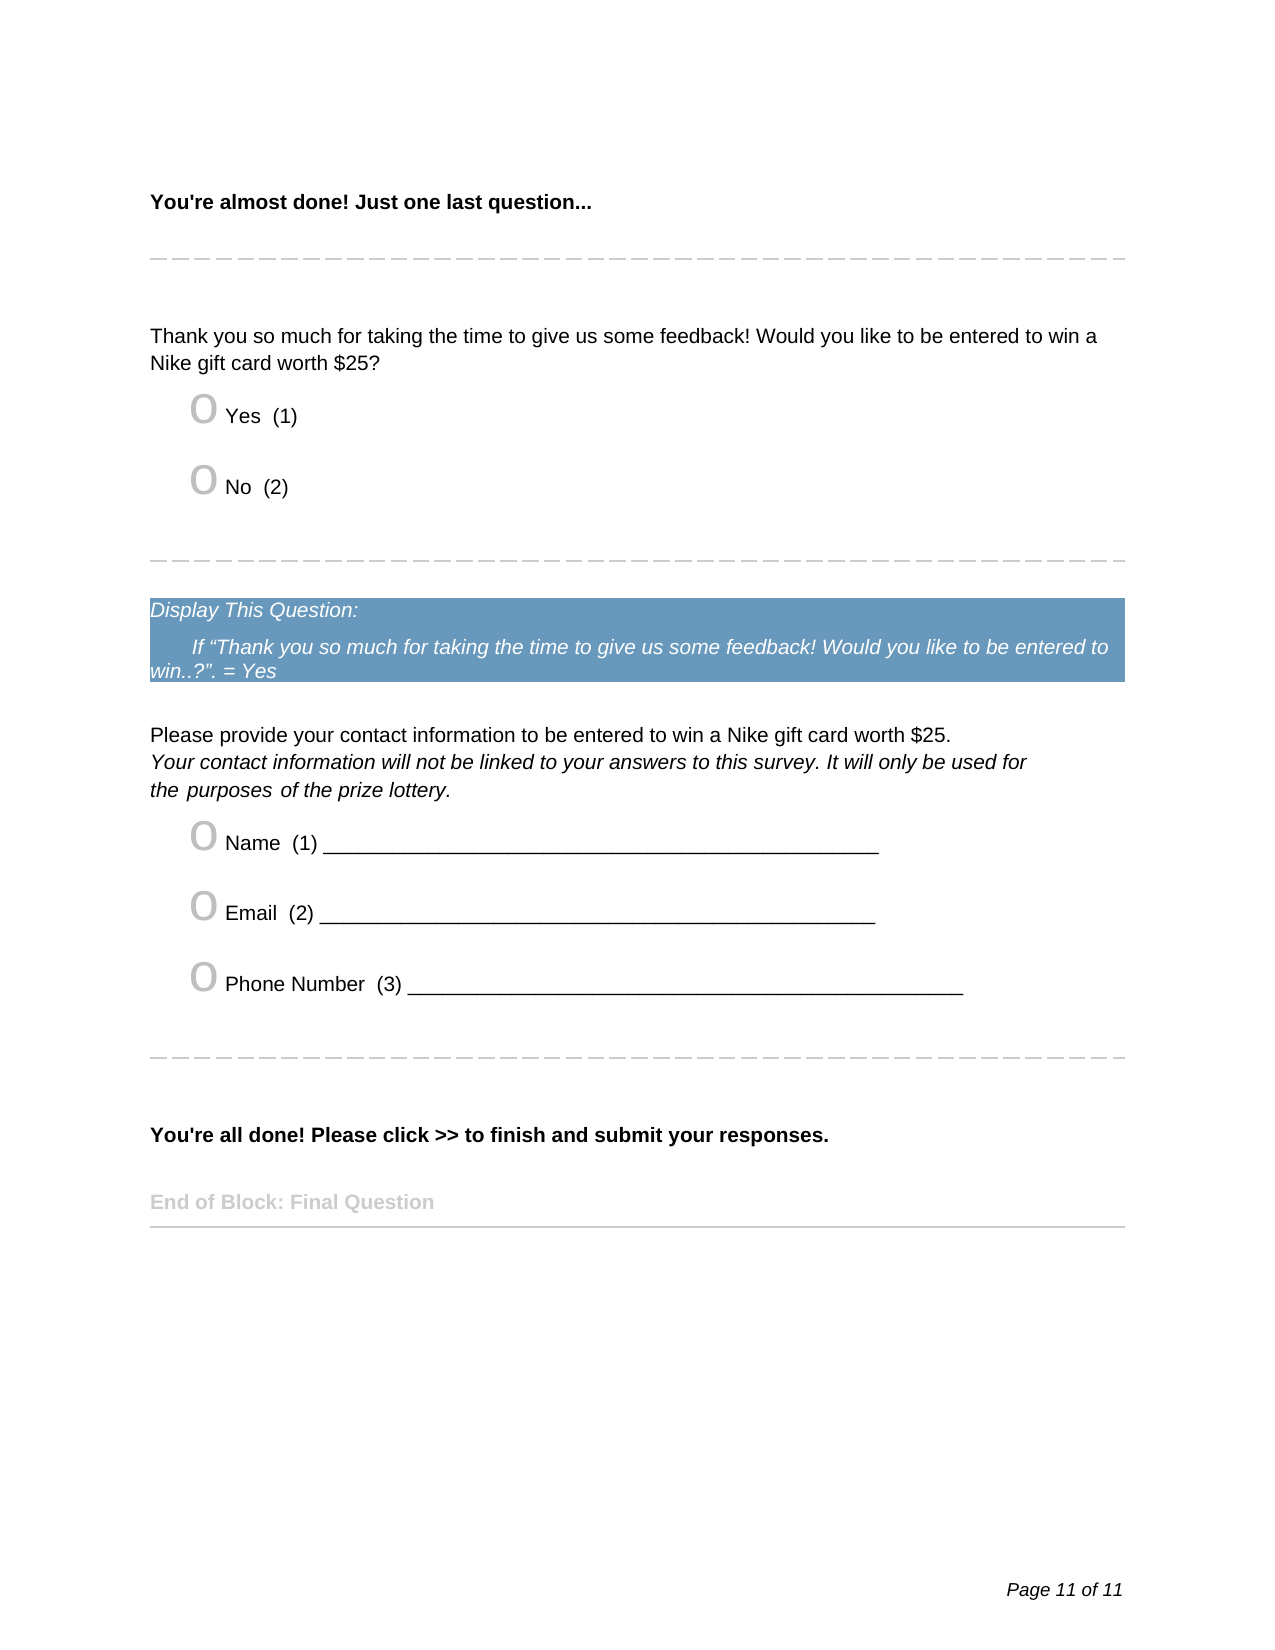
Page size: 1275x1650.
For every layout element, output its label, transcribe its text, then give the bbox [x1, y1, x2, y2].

list Yes (1) [187, 378, 1125, 440]
text You're almost done! Just one last question... [150, 190, 1125, 214]
text Please provide your contact information to be entered to win a Nike gift card worth $25. Your contact information will not be linked to your answers to this survey. It will only be used for the purposes of the prize lottery. [150, 722, 1125, 801]
list Name (1) ________________________________________________ [187, 805, 1125, 866]
text Display This Question: [150, 598, 1125, 622]
list Email (2) ________________________________________________ [187, 876, 1125, 937]
text If “Thank you so much for taking the time to give us some feedback! Would you like to be entered to win..?”. = Yes [150, 634, 1125, 682]
text Thank you so much for taking the time to give us some feedback! Would you like to be entered to win a Nike gift card worth $25? [150, 323, 1125, 375]
text You're all done! Please click >> to finish and submit your responses. [150, 1123, 1125, 1147]
list No (2) [187, 449, 1125, 510]
text End of Block: Final Question [150, 1190, 1125, 1214]
list Phone Number (3) ________________________________________________ [187, 946, 1125, 1007]
